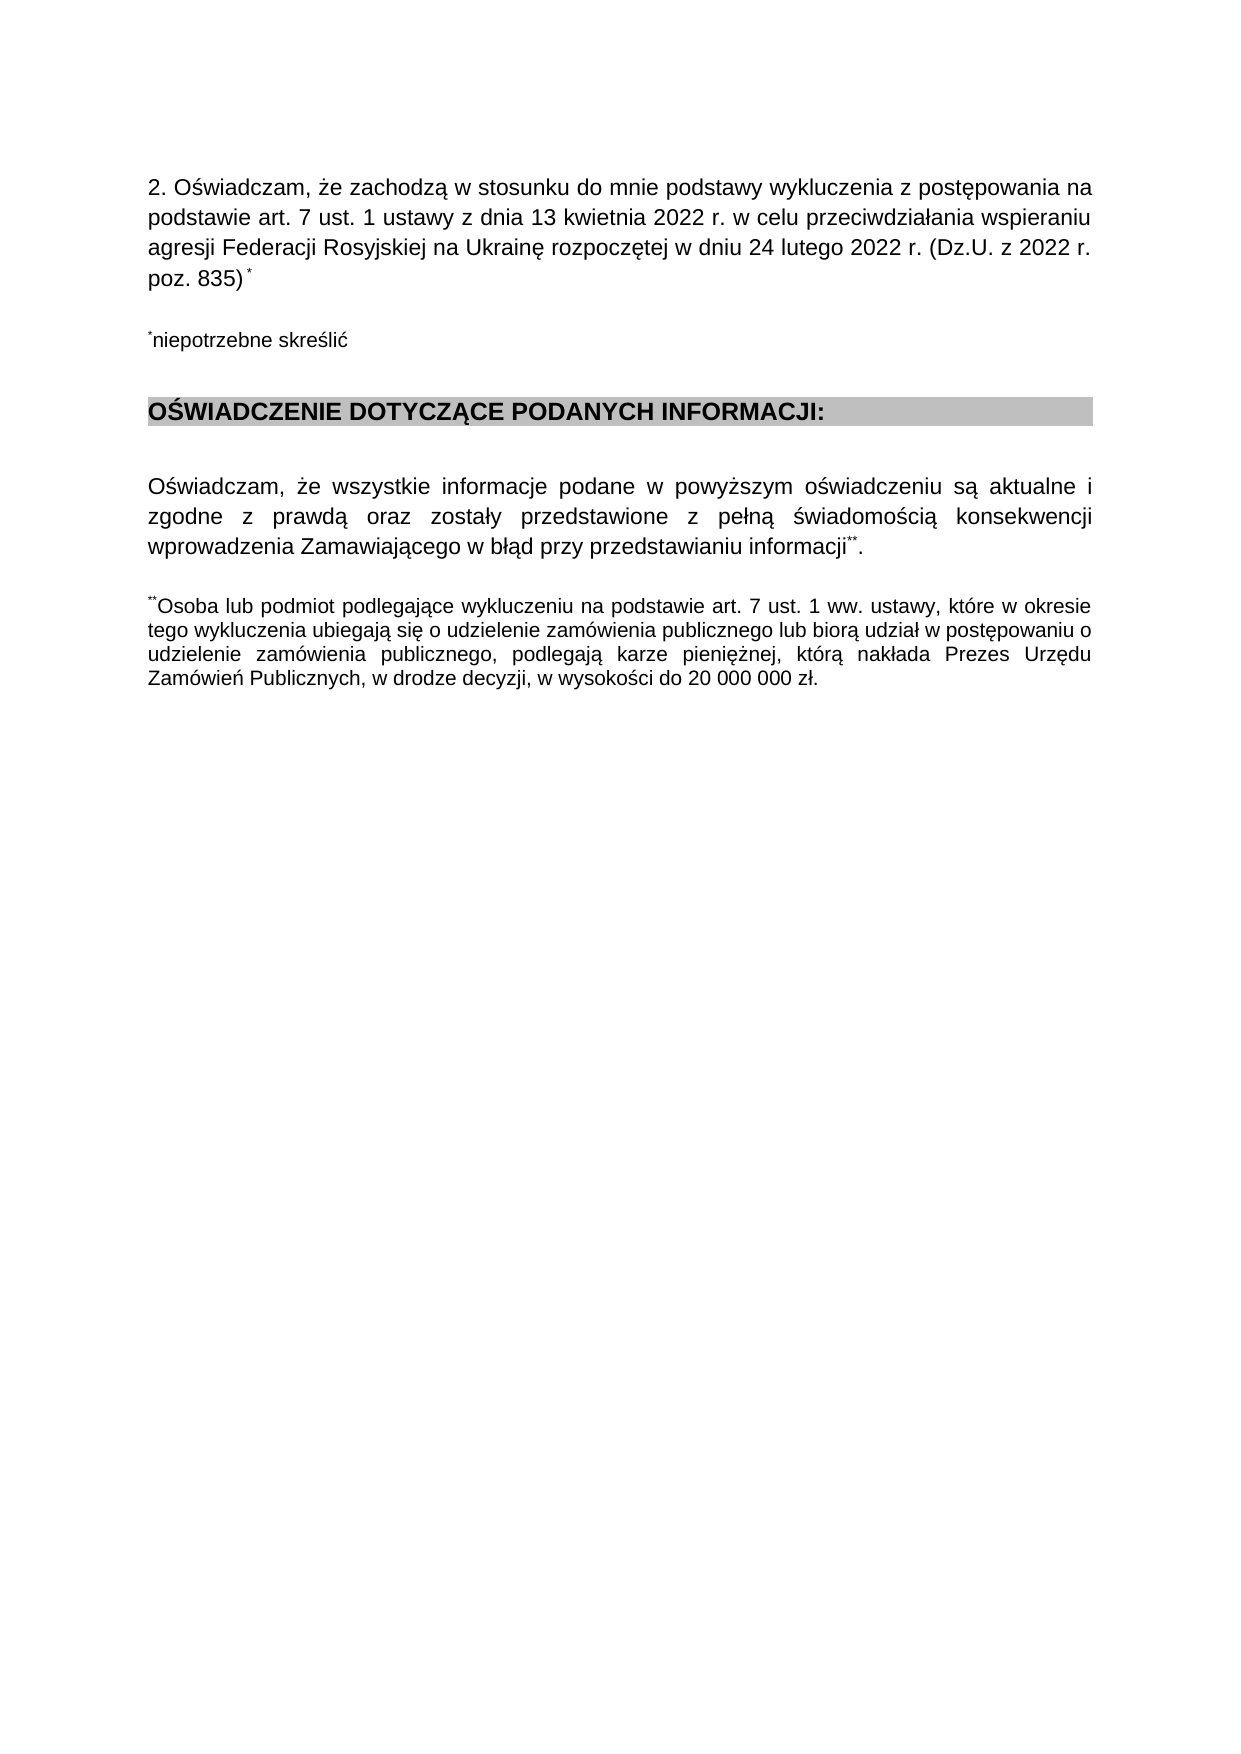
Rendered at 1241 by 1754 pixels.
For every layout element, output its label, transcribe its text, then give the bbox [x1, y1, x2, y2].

text OŚWIADCZENIE DOTYCZĄCE PODANYCH INFORMACJI: [148, 397, 1093, 426]
text *niepotrzebne skreślić [148, 328, 1093, 352]
text 2. Oświadczam, że zachodzą w stosunku do mnie podstawy wykluczenia z postępowania na podstawie art. 7 ust. 1 ustawy z dnia 13 kwietnia 2022 r. w celu przeciwdziałania wspieraniu agresji Federacji Rosyjskiej na Ukrainę rozpoczętej w dniu 24 lutego 2022 r. (Dz.U. z 2022 r. poz. 835) * [148, 174, 1093, 291]
text Oświadczam, że wszystkie informacje podane w powyższym oświadczeniu są aktualne i zgodne z prawdą oraz zostały przedstawione z pełną świadomością konsekwencji wprowadzenia Zamawiającego w błąd przy przedstawianiu informacji**. [148, 473, 1093, 560]
text **Osoba lub podmiot podlegające wykluczeniu na podstawie art. 7 ust. 1 ww. ustawy, które w okresie tego wykluczenia ubiegają się o udzielenie zamówienia publicznego lub biorą udział w postępowaniu o udzielenie zamówienia publicznego, podlegają karze pieniężnej, którą nakłada Prezes Urzędu Zamówień Publicznych, w drodze decyzji, w wysokości do 20 000 000 zł. [148, 593, 1093, 689]
